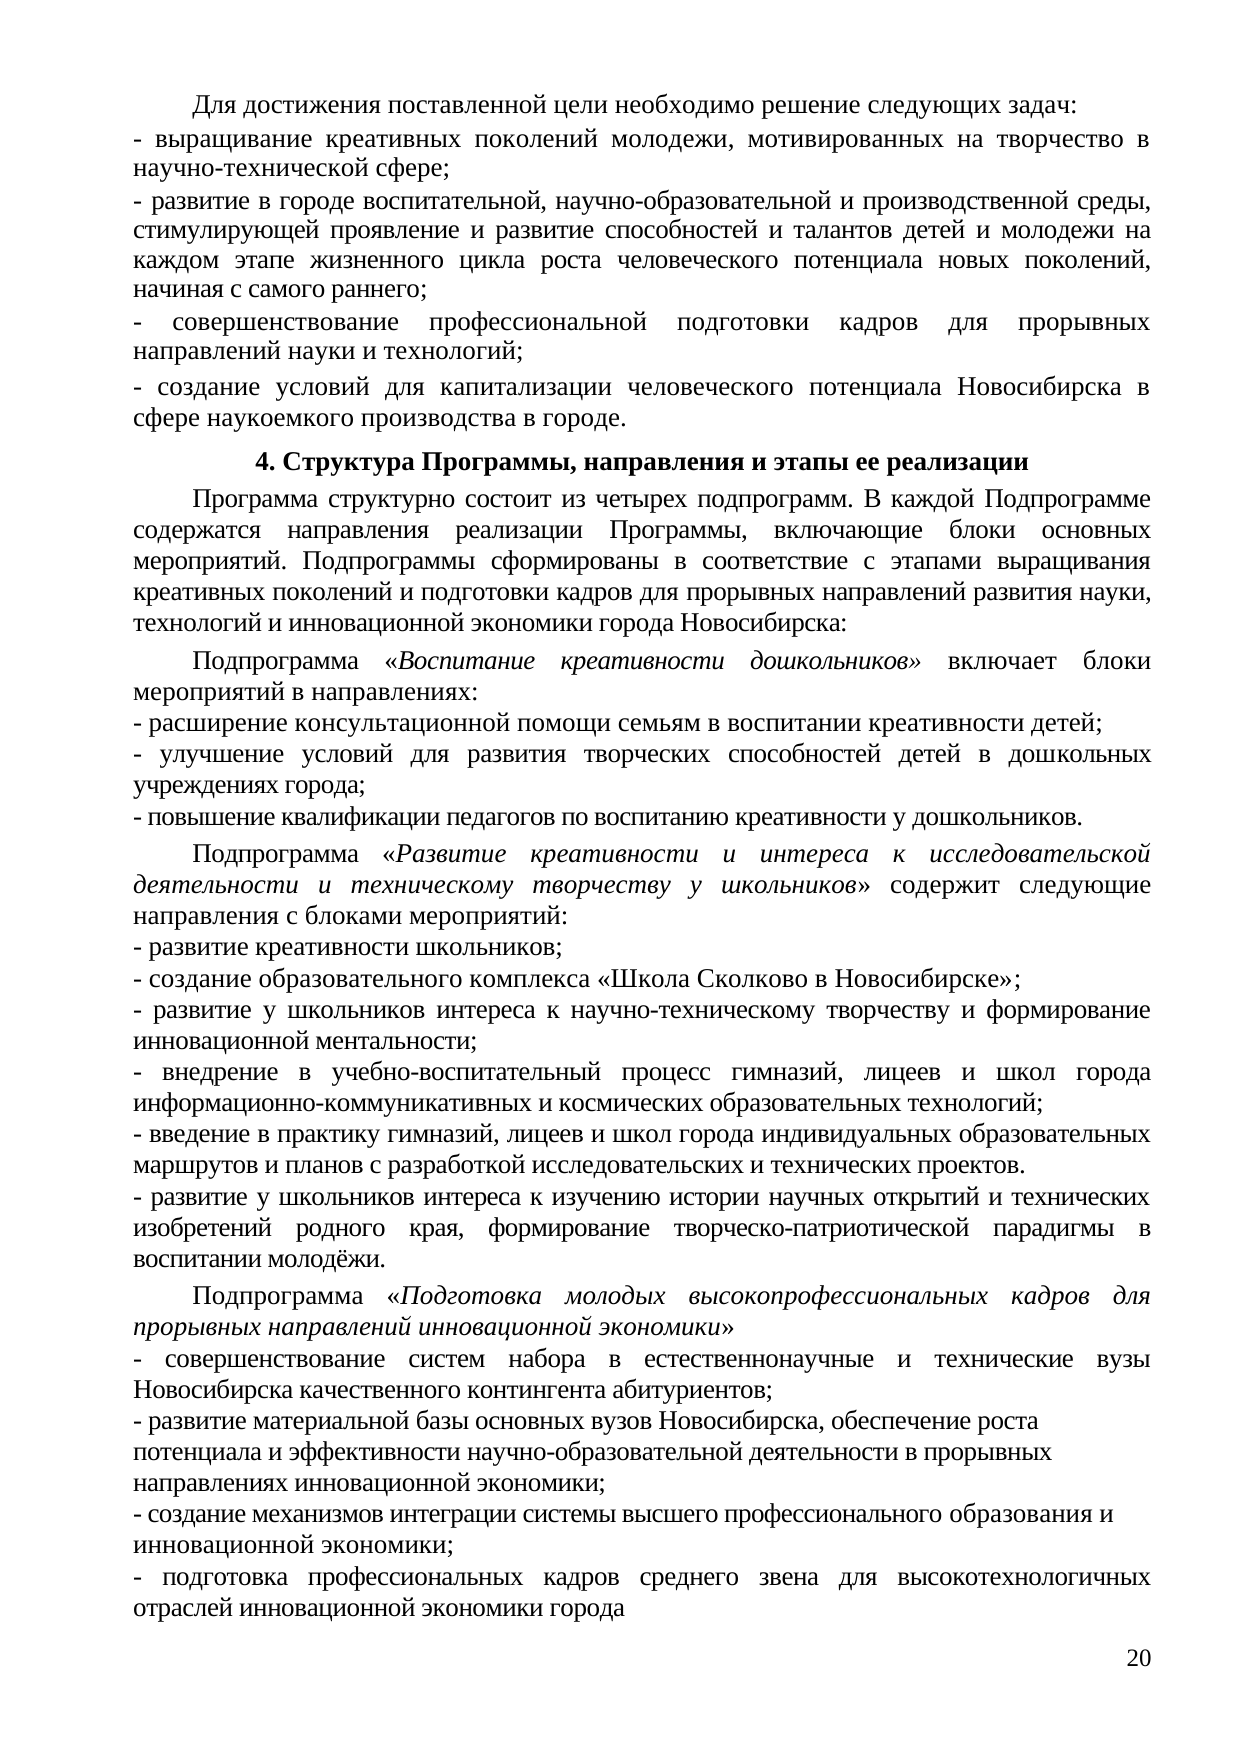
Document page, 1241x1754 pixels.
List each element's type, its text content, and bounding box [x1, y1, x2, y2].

text - создание образовательного комплекса «Школа Сколково в Новосибирске»; [133, 962, 1152, 993]
text - создание условий для капитализации человеческого потенциала Новосибирска в сфере наукоемкого производства в городе. [133, 370, 1152, 432]
text - введение в практику гимназий, лицеев и школ города индивидуальных образовательных маршрутов и планов с разработкой исследовательских и технических проектов. [133, 1117, 1152, 1180]
text - развитие в городе воспитательной, научно-образовательной и производственной среды, стимулирующей проявление и развитие способностей и талантов детей и молодежи на каждом этапе жизненного цикла роста человеческого потенциала новых поколений, начиная с самого раннего; [133, 186, 1152, 303]
text Подпрограмма «Развитие креативности и интереса к исследовательской деятельности и техническому творчеству у школьников» содержит следующие направления с блоками мероприятий: [133, 837, 1152, 931]
text - расширение консультационной помощи семьям в воспитании креативности детей; [133, 706, 1152, 737]
text - развитие материальной базы основных вузов Новосибирска, обеспечение роста потенциала и эффективности научно-образовательной деятельности в прорывных направлениях инновационной экономики; [133, 1404, 1152, 1497]
text - создание механизмов интеграции системы высшего профессионального образования и инновационной экономики; [133, 1497, 1152, 1560]
text - подготовка профессиональных кадров среднего звена для высокотехнологичных отраслей инновационной экономики города [133, 1560, 1152, 1622]
text - повышение квалификации педагогов по воспитанию креативности у дошкольников. [133, 800, 1152, 831]
text - совершенствование профессиональной подготовки кадров для прорывных направлений науки и технологий; [133, 307, 1152, 366]
text - развитие креативности школьников; [133, 931, 1152, 962]
text 4. Структура Программы, направления и этапы ее реализации [133, 444, 1152, 476]
text - развитие у школьников интереса к научно-техническому творчеству и формирование инновационной ментальности; [133, 993, 1152, 1055]
text - совершенствование систем набора в естественнонаучные и технические вузы Новосибирска качественного контингента абитуриентов; [133, 1342, 1152, 1404]
text Программа структурно состоит из четырех подпрограмм. В каждой Подпрограмме содержатся направления реализации Программы, включающие блоки основных мероприятий. Подпрограммы сформированы в соответствие с этапами выращивания креативных поколений и подготовки кадров для прорывных направлений развития науки, технологий и инновационной экономики города Новосибирска: [133, 482, 1152, 638]
text - внедрение в учебно-воспитательный процесс гимназий, лицеев и школ города информационно-коммуникативных и космических образовательных технологий; [133, 1055, 1152, 1117]
text - выращивание креативных поколений молодежи, мотивированных на творчество в научно-технической сфере; [133, 124, 1152, 182]
text - развитие у школьников интереса к изучению истории научных открытий и технических изобретений родного края, формирование творческо-патриотической парадигмы в воспитании молодёжи. [133, 1180, 1152, 1273]
text Подпрограмма «Воспитание креативности дошкольников» включает блоки мероприятий в направлениях: [133, 644, 1152, 706]
text Подпрограмма «Подготовка молодых высокопрофессиональных кадров для прорывных направлений инновационной экономики» [133, 1279, 1152, 1342]
text Для достижения поставленной цели необходимо решение следующих задач: [133, 89, 1152, 120]
text - улучшение условий для развития творческих способностей детей в дошкольных учреждениях города; [133, 737, 1152, 800]
